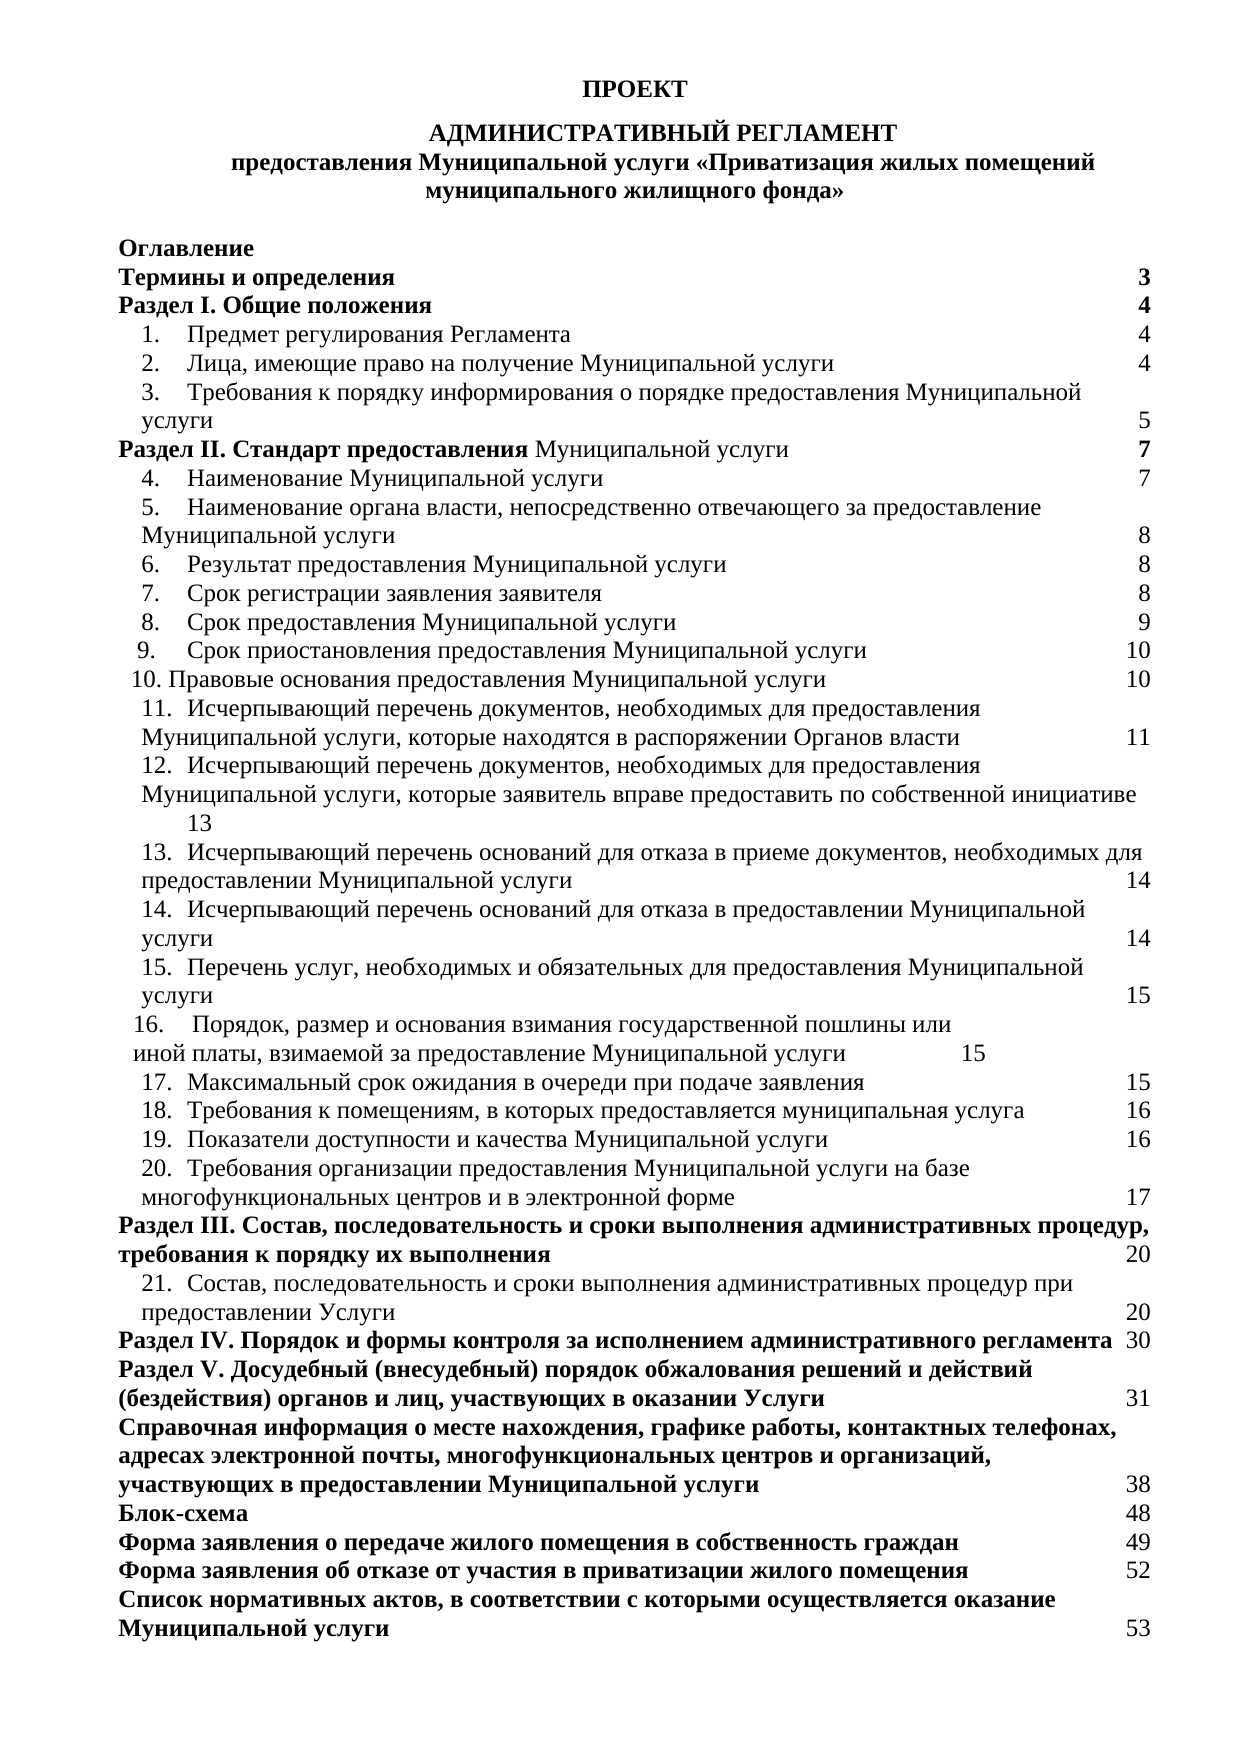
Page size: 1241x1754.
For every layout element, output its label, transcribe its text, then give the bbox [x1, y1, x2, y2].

text Термины и определения 3 [118, 262, 1152, 291]
text 14. Исчерпывающий перечень оснований для отказа в предоставлении Муниципальной услуги 14 [141, 894, 1152, 952]
text Блок-схема 48 [118, 1498, 1152, 1527]
text Список нормативных актов, в соответствии с которыми осуществляется оказание Муниципальной услуги 53 [118, 1584, 1152, 1642]
text 13. Исчерпывающий перечень оснований для отказа в приеме документов, необходимых для предоставлении Муниципальной услуги 14 [141, 837, 1152, 894]
text 5. Наименование органа власти, непосредственно отвечающего за предоставление Муниципальной услуги 8 [141, 492, 1152, 549]
text 20. Требования организации предоставления Муниципальной услуги на базе многофункциональных центров и в электронной форме 17 [141, 1153, 1152, 1211]
text 9. Срок приостановления предоставления Муниципальной услуги 10 [118, 636, 1152, 664]
text 8. Срок предоставления Муниципальной услуги 9 [141, 607, 1152, 636]
text 7. Срок регистрации заявления заявителя 8 [141, 578, 1152, 607]
text АДМИНИСТРАТИВНЫЙ РЕГЛАМЕНТ [118, 118, 1152, 147]
text Раздел V. Досудебный (внесудебный) порядок обжалования решений и действий (бездействия) органов и лиц, участвующих в оказании Услуги 31 [118, 1354, 1152, 1412]
text 18. Требования к помещениям, в которых предоставляется муниципальная услуга 16 [141, 1096, 1152, 1124]
text Раздел IV. Порядок и формы контроля за исполнением административного регламента 30 [118, 1326, 1152, 1354]
text 6. Результат предоставления Муниципальной услуги 8 [141, 549, 1152, 578]
text 15. Перечень услуг, необходимых и обязательных для предоставления Муниципальной услуги 15 [141, 952, 1152, 1009]
text 19. Показатели доступности и качества Муниципальной услуги 16 [141, 1124, 1152, 1153]
text Форма заявления о передаче жилого помещения в собственность граждан 49 [118, 1527, 1152, 1556]
text Справочная информация о месте нахождения, графике работы, контактных телефонах, адресах электронной почты, многофункциональных центров и организаций, участвующих в предоставлении Муниципальной услуги 38 [118, 1412, 1152, 1498]
text предоставления Муниципальной услуги «Приватизация жилых помещений муниципального жилищного фонда» [118, 147, 1152, 204]
text 1. Предмет регулирования Регламента 4 [141, 319, 1152, 348]
text 3. Требования к порядку информирования о порядке предоставления Муниципальной услуги 5 [141, 377, 1152, 434]
text 11. Исчерпывающий перечень документов, необходимых для предоставления Муниципальной услуги, которые находятся в распоряжении Органов власти 11 [141, 693, 1152, 751]
text 4. Наименование Муниципальной услуги 7 [141, 463, 1152, 492]
text 21. Состав, последовательность и сроки выполнения административных процедур при предоставлении Услуги 20 [141, 1268, 1152, 1326]
text 12. Исчерпывающий перечень документов, необходимых для предоставления Муниципальной услуги, которые заявитель вправе предоставить по собственной инициативе 13 [141, 751, 1152, 837]
text 2. Лица, имеющие право на получение Муниципальной услуги 4 [141, 348, 1152, 377]
text Раздел III. Состав, последовательность и сроки выполнения административных процедур, требования к порядку их выполнения 20 [118, 1211, 1152, 1268]
text иной платы, взимаемой за предоставление Муниципальной услуги 15 [133, 1038, 1152, 1067]
text 17. Максимальный срок ожидания в очереди при подаче заявления 15 [141, 1067, 1152, 1096]
text Форма заявления об отказе от участия в приватизации жилого помещения 52 [118, 1556, 1152, 1584]
text 10. Правовые основания предоставления Муниципальной услуги 10 [118, 664, 1152, 693]
text Раздел I. Общие положения 4 [118, 291, 1152, 319]
text Раздел II. Стандарт предоставления Муниципальной услуги 7 [118, 434, 1152, 463]
text Оглавление [118, 233, 1152, 262]
text 16. Порядок, размер и основания взимания государственной пошлины или [133, 1009, 1152, 1038]
